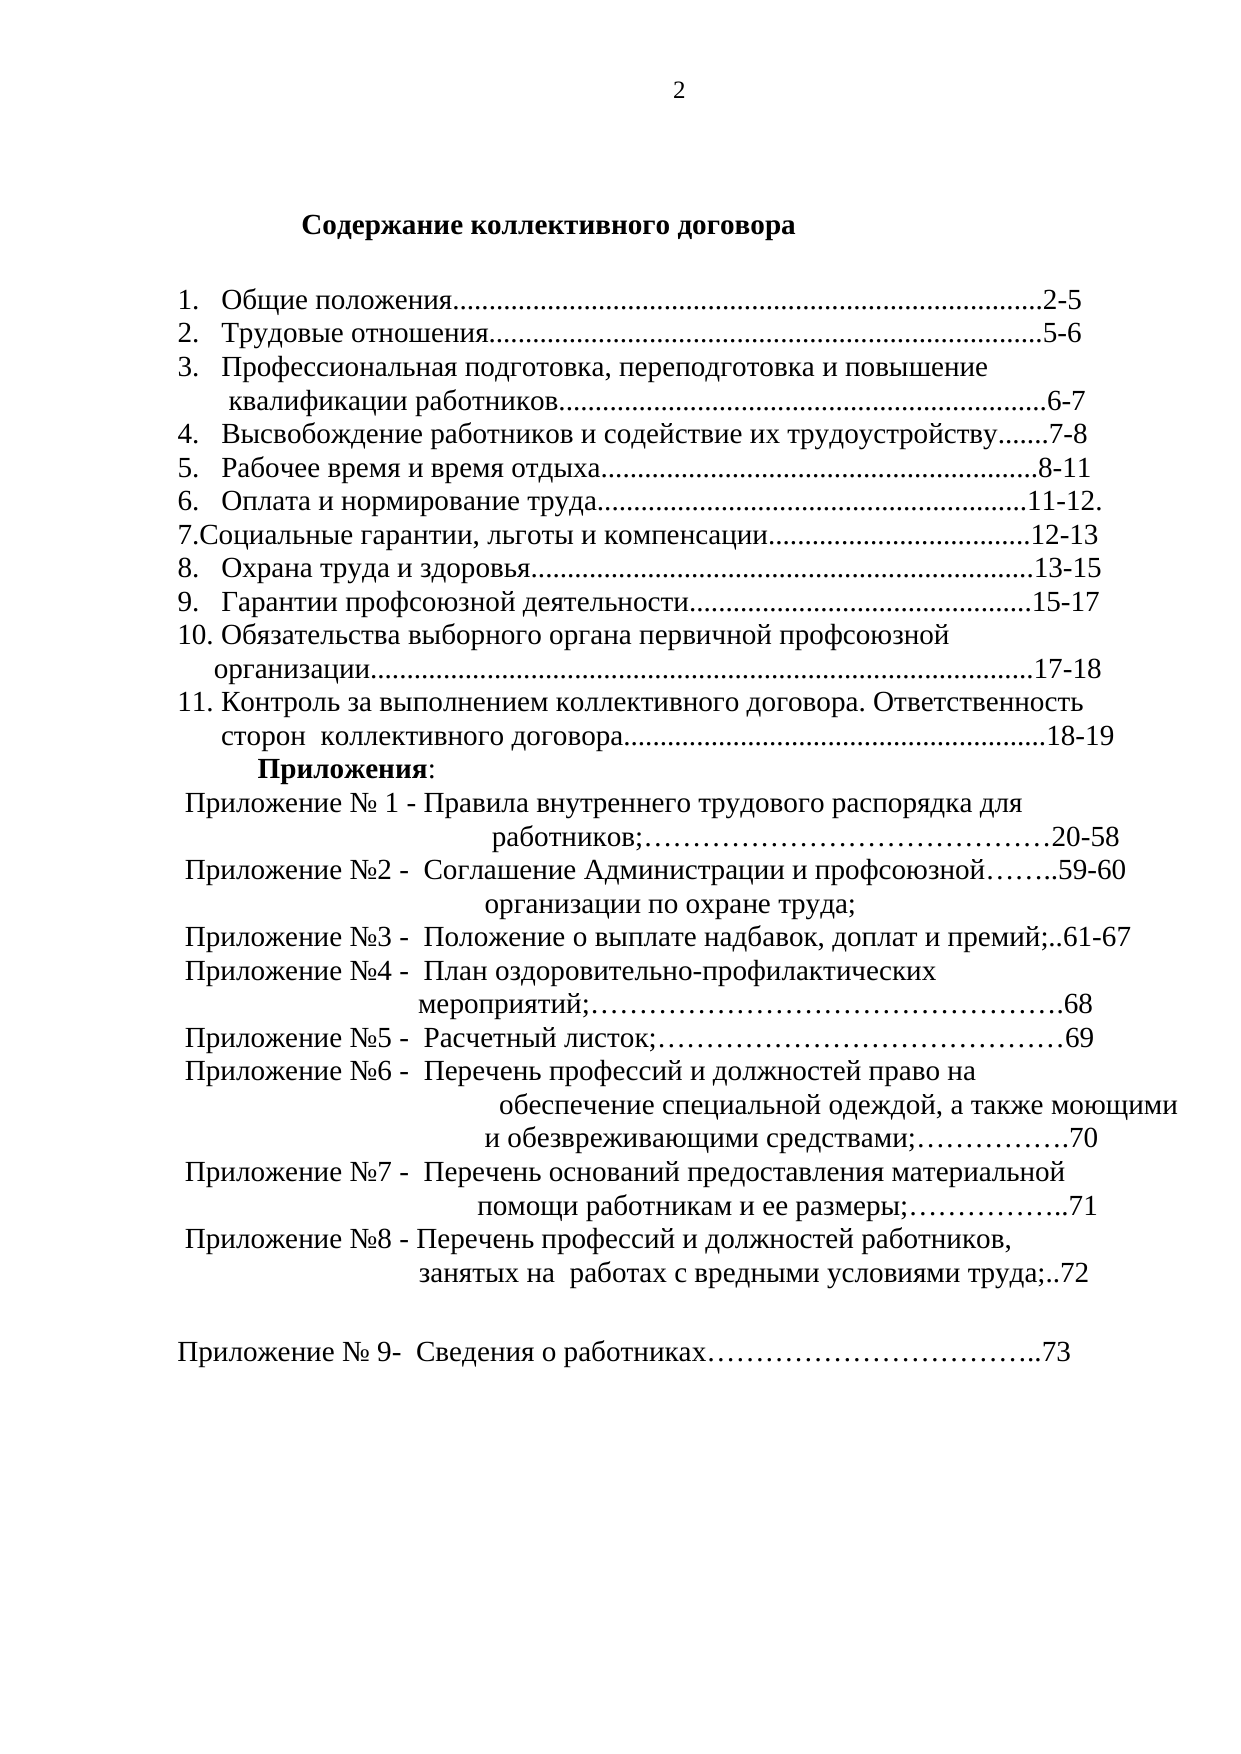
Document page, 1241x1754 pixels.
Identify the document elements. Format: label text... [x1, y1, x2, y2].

text 6. Оплата и нормирование труда...........................................................11-12. [177, 483, 1181, 517]
text 5. Рабочее время и время отдыха............................................................8-11 [177, 450, 1181, 483]
text 1. Общие положения.................................................................................2-5 [177, 282, 1181, 316]
text 4. Высвобождение работников и содействие их трудоустройству.......7-8 [177, 416, 1181, 450]
text Приложение №6 - Перечень профессий и должностей право на [177, 1053, 1181, 1087]
text Приложение №8 - Перечень профессий и должностей работников, [177, 1221, 1181, 1255]
text обеспечение специальной одеждой, а также моющими [251, 1087, 1181, 1121]
text Приложение №5 - Расчетный листок;……………………………………69 [177, 1020, 1181, 1053]
text Приложение №3 - Положение о выплате надбавок, доплат и премий;..61-67 [177, 919, 1181, 953]
text занятых на работах с вредными условиями труда;..72 [251, 1255, 1181, 1288]
text Приложение №7 - Перечень оснований предоставления материальной [177, 1154, 1181, 1188]
text помощи работникам и ее размеры;……………..71 [251, 1188, 1181, 1221]
text организации по охране труда; [251, 886, 1181, 919]
text Содержание коллективного договора [177, 207, 1181, 241]
text Приложение № 1 - Правила внутреннего трудового распорядка для [177, 785, 1181, 819]
text организации...........................................................................................17-18 [177, 651, 1181, 684]
text Приложение № 9- Сведения о работниках……………………………..73 [177, 1334, 1181, 1368]
text 7.Социальные гарантии, льготы и компенсации....................................12-13 [177, 517, 1181, 550]
text 2. Трудовые отношения............................................................................5-6 [177, 316, 1181, 349]
text и обезвреживающими средствами;…………….70 [251, 1121, 1181, 1154]
text Приложение №4 - План оздоровительно-профилактических [177, 953, 1181, 986]
text работников;……………………………………20-58 [251, 819, 1181, 852]
text 11. Контроль за выполнением коллективного договора. Ответственность [177, 684, 1181, 718]
text 3. Профессиональная подготовка, переподготовка и повышение [177, 349, 1181, 383]
text сторон коллективного договора..........................................................18-19 [177, 718, 1181, 752]
text мероприятий;………………………………………….68 [177, 986, 1181, 1020]
text 9. Гарантии профсоюзной деятельности...............................................15-17 [177, 584, 1181, 617]
text 8. Охрана труда и здоровья.....................................................................13-15 [177, 550, 1181, 584]
text квалификации работников...................................................................6-7 [177, 383, 1181, 416]
text 10. Обязательства выборного органа первичной профсоюзной [177, 617, 1181, 651]
text Приложение №2 - Соглашение Администрации и профсоюзной……..59-60 [177, 852, 1181, 886]
text Приложения: [177, 752, 1181, 785]
